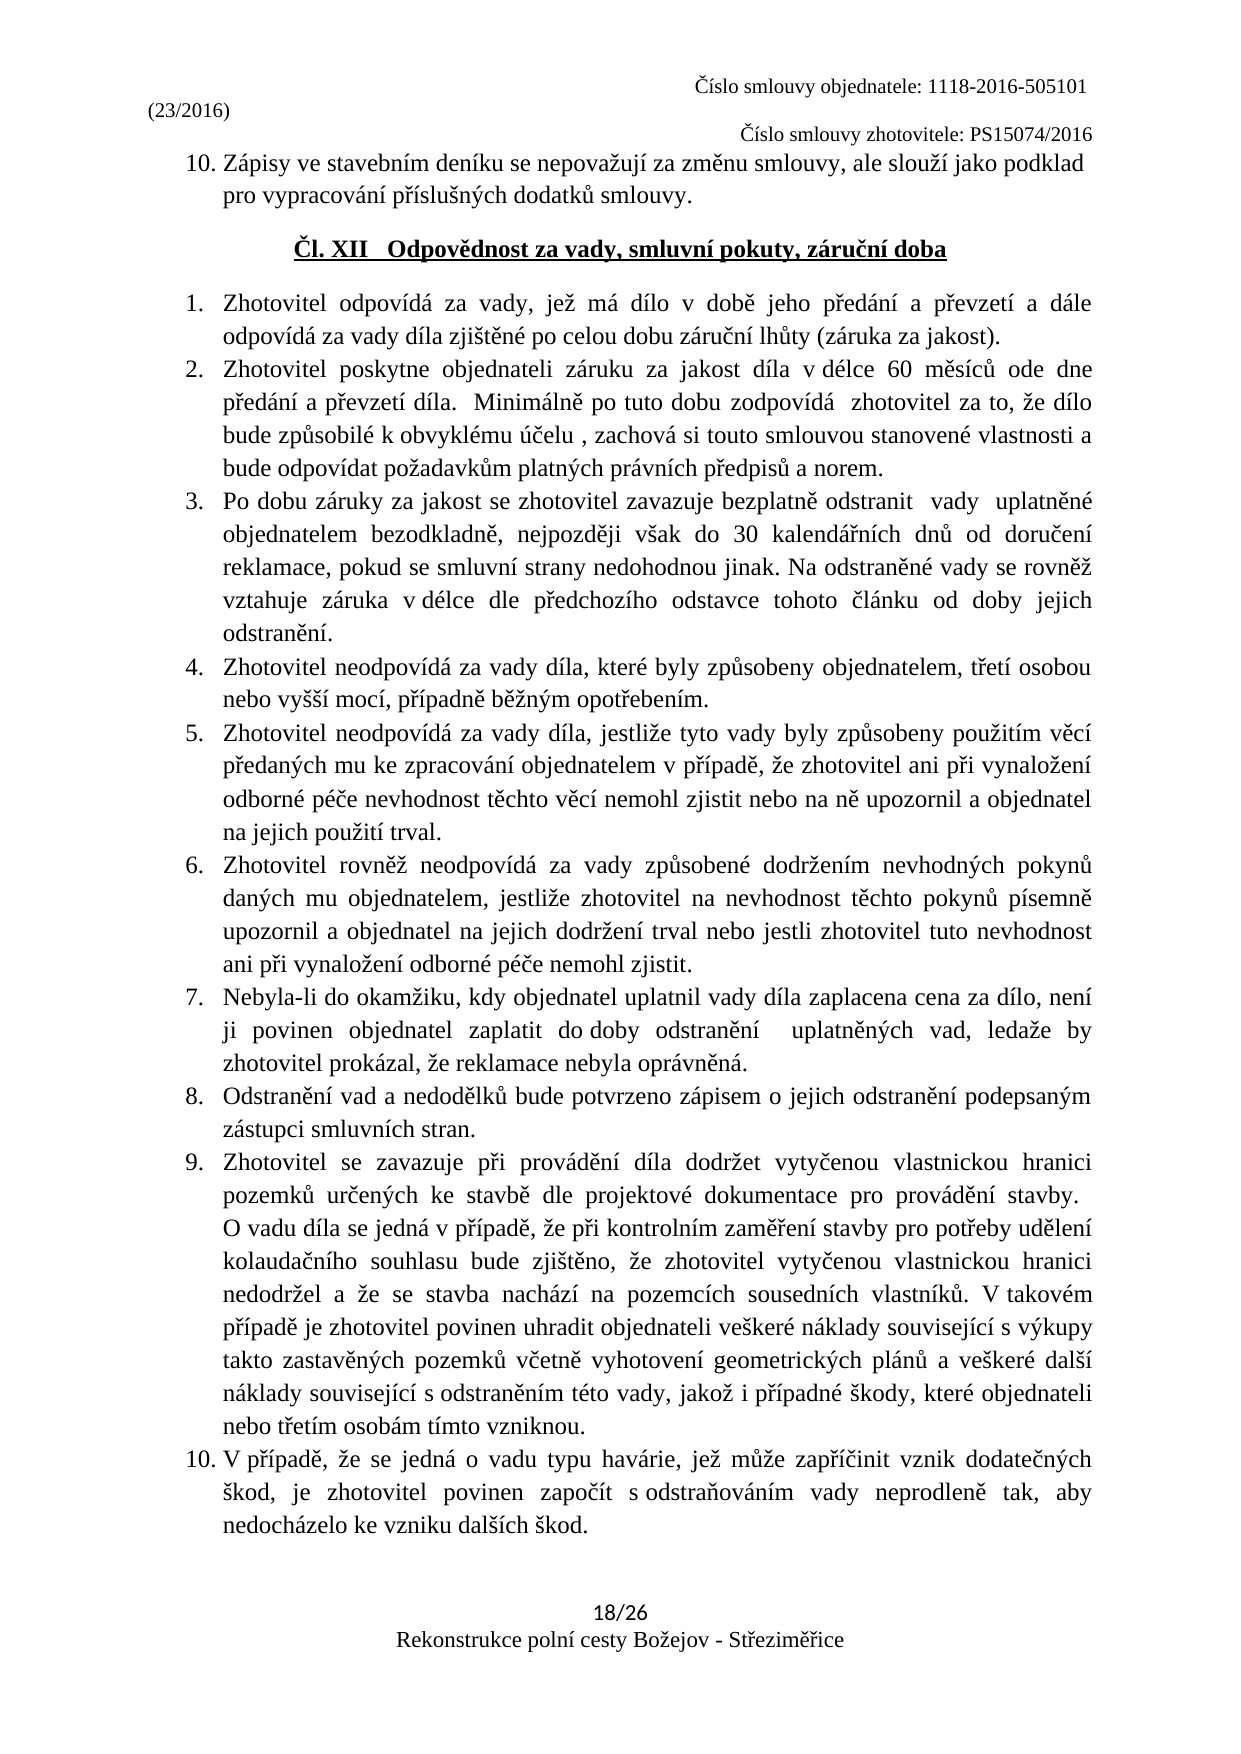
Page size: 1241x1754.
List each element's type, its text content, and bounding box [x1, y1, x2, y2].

list V případě, že se jedná o vadu typu havárie, jež může zapříčinit vznik dodatečných škod, je zhotovitel povinen započít s odstraňováním vady neprodleně tak, aby nedocházelo ke vzniku dalších škod. [185, 1444, 1093, 1539]
list Zhotovitel neodpovídá za vady díla, jestliže tyto vady byly způsobeny použitím věcí předaných mu ke zpracování objednatelem v případě, že zhotovitel ani při vynaložení odborné péče nevhodnost těchto věcí nemohl zjistit nebo na ně upozornil a objednatel na jejich použití trval. [185, 718, 1093, 845]
list Po dobu záruky za jakost se zhotovitel zavazuje bezplatně odstranit vady uplatněné objednatelem bezodkladně, nejpozději však do 30 kalendářních dnů od doručení reklamace, pokud se smluvní strany nedohodnou jinak. Na odstraněné vady se rovněž vztahuje záruka v délce dle předchozího odstavce tohoto článku od doby jejich odstranění. [185, 486, 1093, 647]
list Odstranění vad a nedodělků bude potvrzeno zápisem o jejich odstranění podepsaným zástupci smluvních stran. [185, 1081, 1093, 1143]
list Zápisy ve stavebním deníku se nepovažují za změnu smlouvy, ale slouží jako podklad pro vypracování příslušných dodatků smlouvy. [185, 148, 1093, 209]
list Zhotovitel rovněž neodpovídá za vady způsobené dodržením nevhodných pokynů daných mu objednatelem, jestliže zhotovitel na nevhodnost těchto pokynů písemně upozornil a objednatel na jejich dodržení trval nebo jestli zhotovitel tuto nevhodnost ani při vynaložení odborné péče nemohl zjistit. [185, 850, 1093, 977]
list Zhotovitel neodpovídá za vady díla, které byly způsobeny objednatelem, třetí osobou nebo vyšší mocí, případně běžným opotřebením. [185, 652, 1093, 713]
list Zhotovitel poskytne objednateli záruku za jakost díla v délce 60 měsíců ode dne předání a převzetí díla. Minimálně po tuto dobu zodpovídá zhotovitel za to, že dílo bude způsobilé k obvyklému účelu , zachová si touto smlouvou stanovené vlastnosti a bude odpovídat požadavkům platných právních předpisů a norem. [185, 354, 1093, 482]
text Čl. XII Odpovědnost za vady, smluvní pokuty, záruční doba [148, 234, 1093, 263]
list Zhotovitel se zavazuje při provádění díla dodržet vytyčenou vlastnickou hranici pozemků určených ke stavbě dle projektové dokumentace pro provádění stavby. O vadu díla se jedná v případě, že při kontrolním zaměření stavby pro potřeby udělení kolaudačního souhlasu bude zjištěno, že zhotovitel vytyčenou vlastnickou hranici nedodržel a že se stavba nachází na pozemcích sousedních vlastníků. V takovém případě je zhotovitel povinen uhradit objednateli veškeré náklady související s výkupy takto zastavěných pozemků včetně vyhotovení geometrických plánů a veškeré další náklady související s odstraněním této vady, jakož i případné škody, které objednateli nebo třetím osobám tímto vzniknou. [185, 1147, 1093, 1440]
list Nebyla-li do okamžiku, kdy objednatel uplatnil vady díla zaplacena cena za dílo, není ji povinen objednatel zaplatit do doby odstranění uplatněných vad, ledaže by zhotovitel prokázal, že reklamace nebyla oprávněná. [185, 982, 1093, 1077]
list Zhotovitel odpovídá za vady, jež má dílo v době jeho předání a převzetí a dále odpovídá za vady díla zjištěné po celou dobu záruční lhůty (záruka za jakost). [185, 288, 1093, 350]
